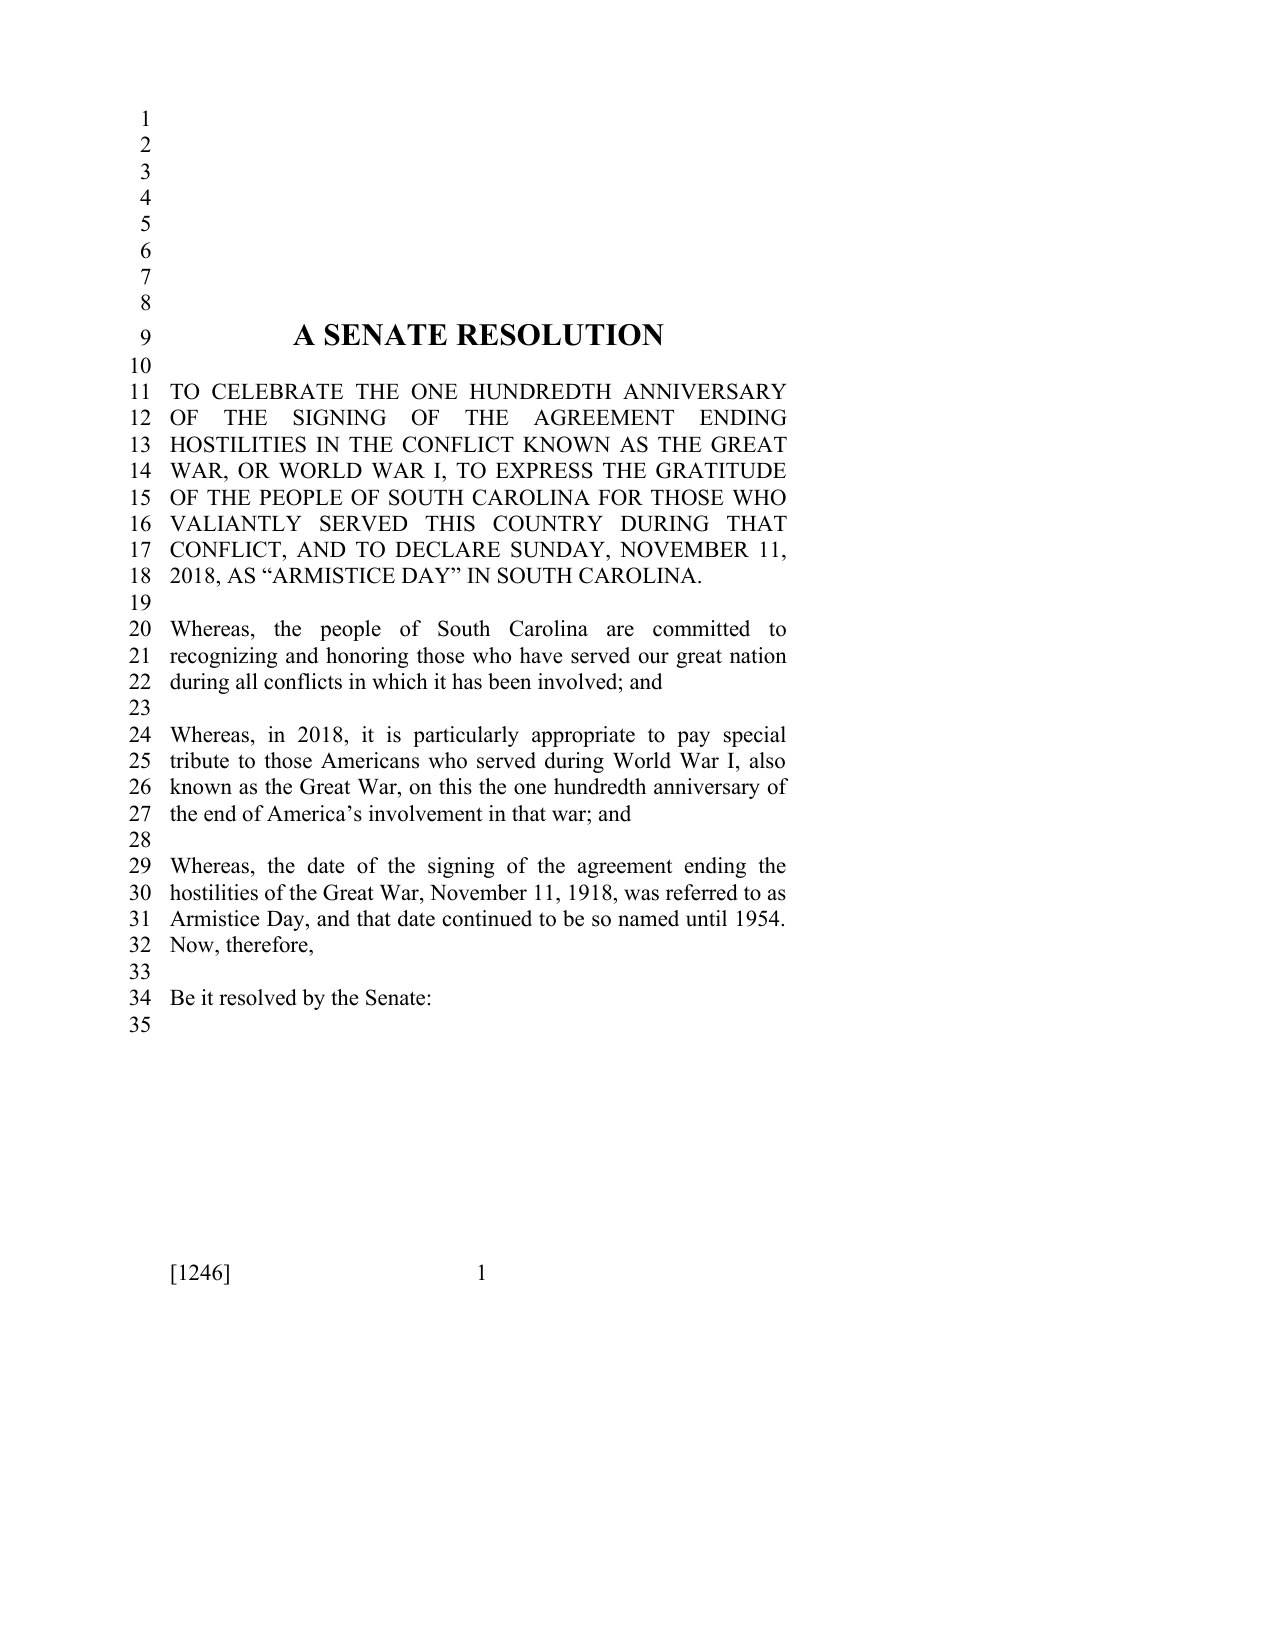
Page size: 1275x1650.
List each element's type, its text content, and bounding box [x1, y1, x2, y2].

text Whereas, the people of South Carolina are committed to recognizing and honoring those who have served our great nation during all conflicts in which it has been involved; and [169, 615, 787, 694]
text Whereas, in 2018, it is particularly appropriate to pay special tribute to those Americans who served during World War I, also known as the Great War, on this the one hundredth anniversary of the end of America’s involvement in that war; and [169, 721, 787, 826]
text A SENATE RESOLUTION [169, 316, 787, 352]
text TO CELEBRATE THE ONE HUNDREDTH ANNIVERSARY OF THE SIGNING OF THE AGREEMENT ENDING HOSTILITIES IN THE CONFLICT KNOWN AS THE GREAT WAR, OR WORLD WAR I, TO EXPRESS THE GRATITUDE OF THE PEOPLE OF SOUTH CAROLINA FOR THOSE WHO VALIANTLY SERVED THIS COUNTRY DURING THAT CONFLICT, AND TO DECLARE SUNDAY, NOVEMBER 11, 2018, AS “ARMISTICE DAY” IN SOUTH CAROLINA. [169, 378, 787, 589]
text Whereas, the date of the signing of the agreement ending the hostilities of the Great War, November 11, 1918, was referred to as Armistice Day, and that date continued to be so named until 1954. Now, therefore, [169, 852, 787, 958]
text Be it resolved by the Senate: [169, 984, 787, 1011]
